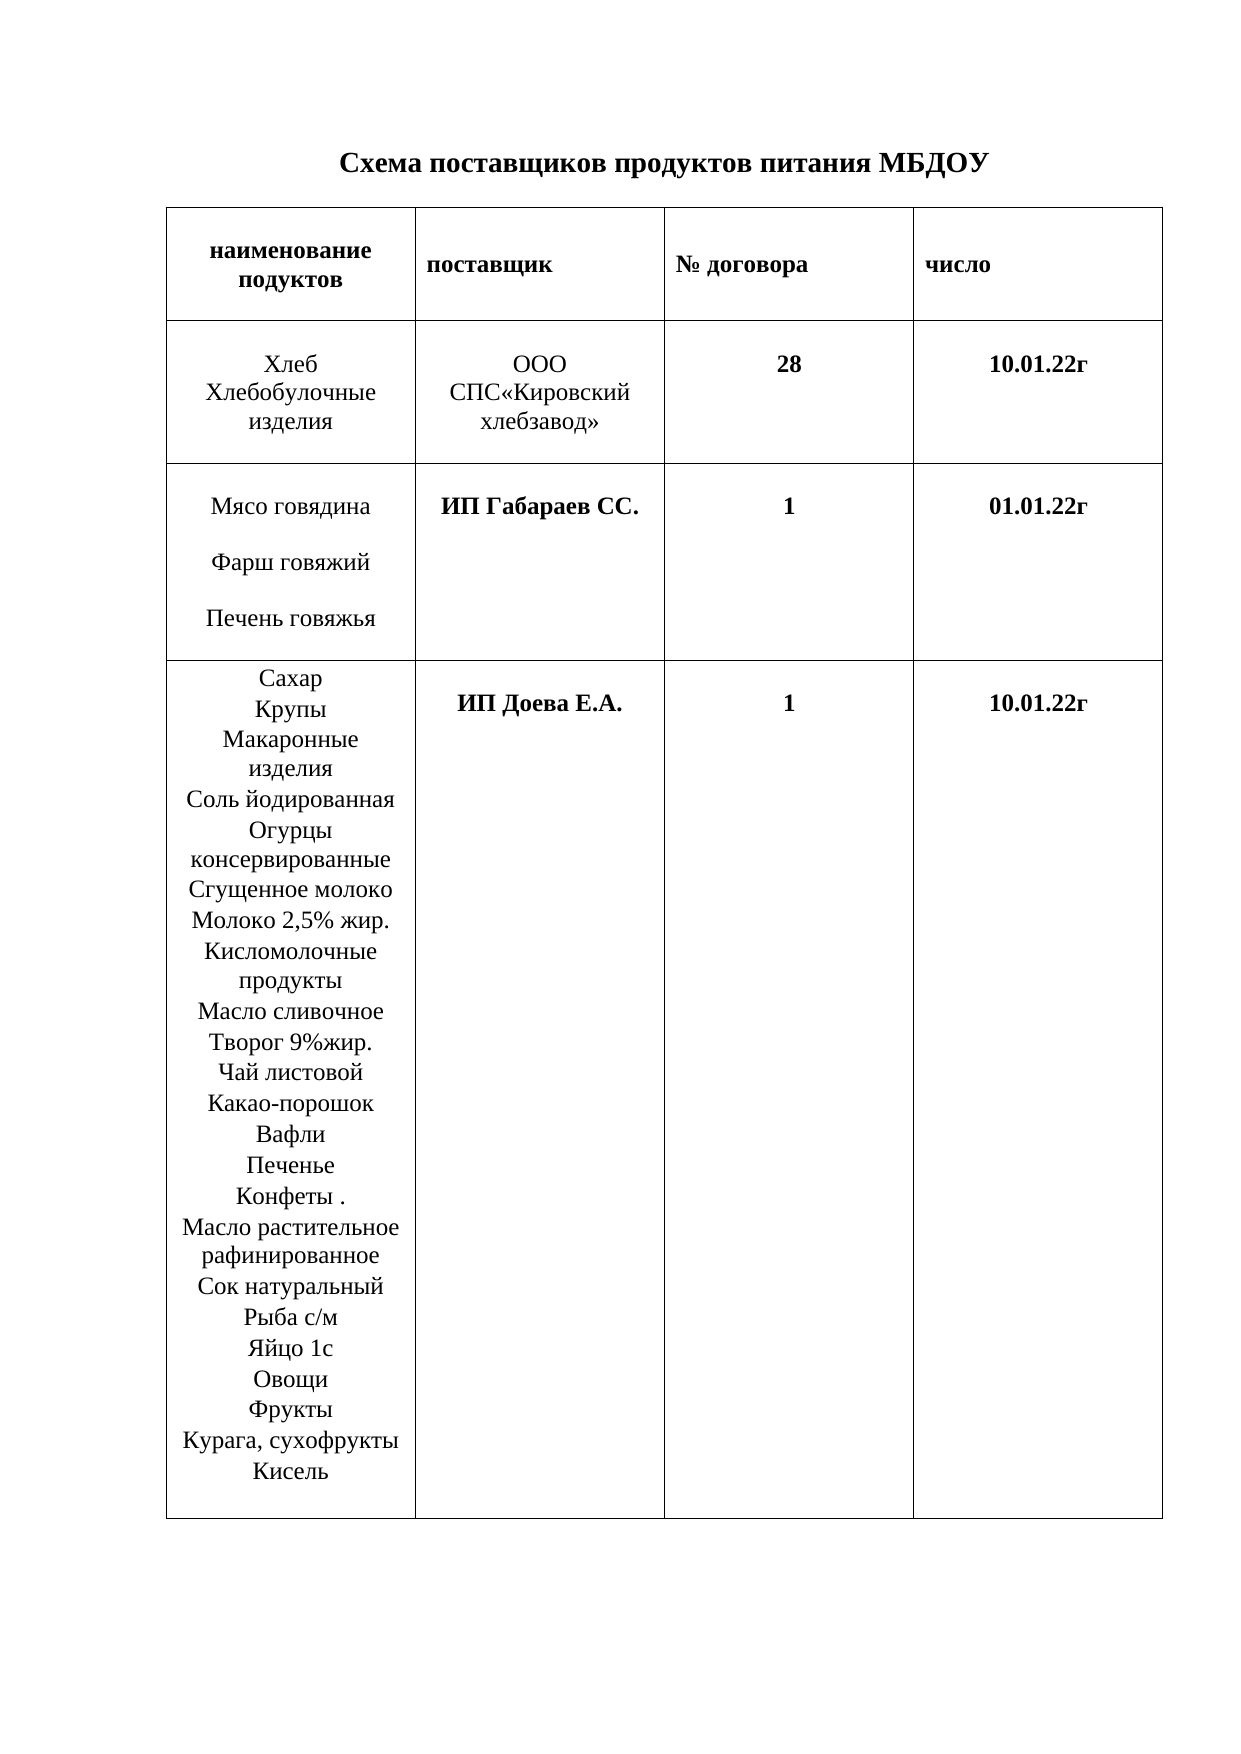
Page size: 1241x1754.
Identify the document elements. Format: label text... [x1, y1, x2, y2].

text Схема поставщиков продуктов питания МБДОУ [177, 146, 1152, 179]
table_cell Мясо говядина Фарш говяжий Печень говяжья [167, 464, 415, 660]
table_cell 28 [665, 321, 913, 462]
table_header поставщик [416, 208, 664, 320]
table_cell Сахар Крупы Макаронные изделия Соль йодированная Огурцы консервированные Сгущенное молоко Молоко 2,5% жир. Кисломолочные продукты Масло сливочное Творог 9%жир. Чай листовой Какао-порошок Вафли Печенье Конфеты . Масло растительное рафинированное Сок натуральный Рыба с/м Яйцо 1с Овощи Фрукты Курага, сухофрукты Кисель [167, 661, 415, 1518]
table_header наименование подуктов [167, 208, 415, 320]
table_header число [914, 208, 1162, 320]
table_cell 10.01.22г [914, 661, 1162, 1518]
table_cell ООО СПС«Кировский хлебзавод» [416, 321, 664, 462]
table_cell ИП Доева Е.А. [416, 661, 664, 1518]
table_cell Хлеб Хлебобулочные изделия [167, 321, 415, 462]
table_cell 1 [665, 464, 913, 660]
table_header № договора [665, 208, 913, 320]
table_cell 10.01.22г [914, 321, 1162, 462]
table_cell ИП Габараев СС. [416, 464, 664, 660]
table_cell 1 [665, 661, 913, 1518]
table_cell 01.01.22г [914, 464, 1162, 660]
